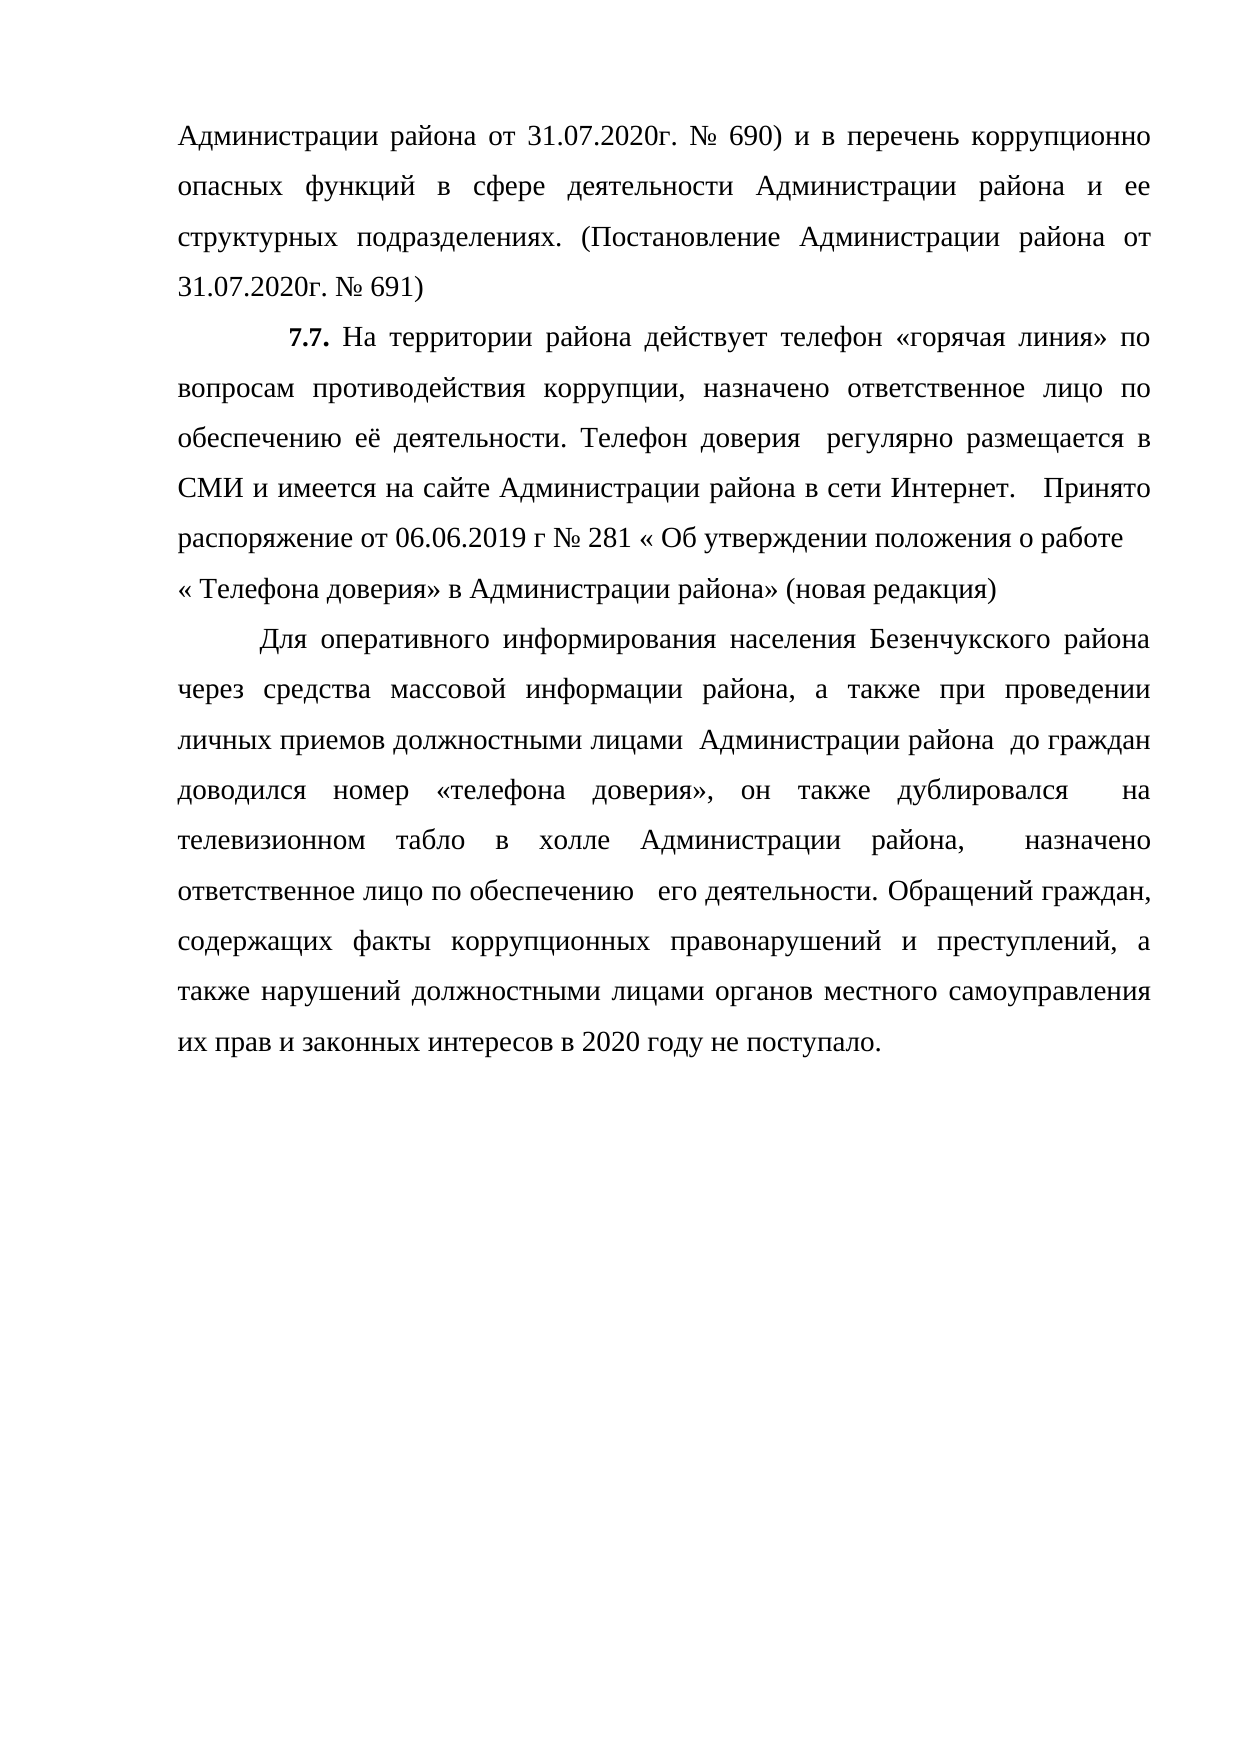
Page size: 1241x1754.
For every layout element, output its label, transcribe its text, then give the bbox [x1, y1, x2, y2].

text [177, 118, 1152, 303]
title Для оперативного информирования населения Безенчукского района через средства массовой информации района, а также при проведении личных приемов должностными лицами Администрации района до граждан доводился номер «телефона доверия», он также дублировался на телевизионном табло в холле Администрации района, назначено ответственное лицо по обеспечению его деятельности. Обращений граждан, содержащих факты коррупционных правонарушений и преступлений, а также нарушений должностными лицами органов местного самоуправления их прав и законных интересов в 2020 году не поступало. [177, 621, 1152, 1057]
text « Телефона доверия» в Администрации района» (новая редакция) [177, 571, 1152, 604]
text 7.7. На территории района действует телефон «горячая линия» по вопросам противодействия коррупции, назначено ответственное лицо по обеспечению её деятельности. Телефон доверия регулярно размещается в СМИ и имеется на сайте Администрации района в сети Интернет. Принято распоряжение от 06.06.2019 г № 281 « Об утверждении положения о работе [177, 319, 1152, 554]
